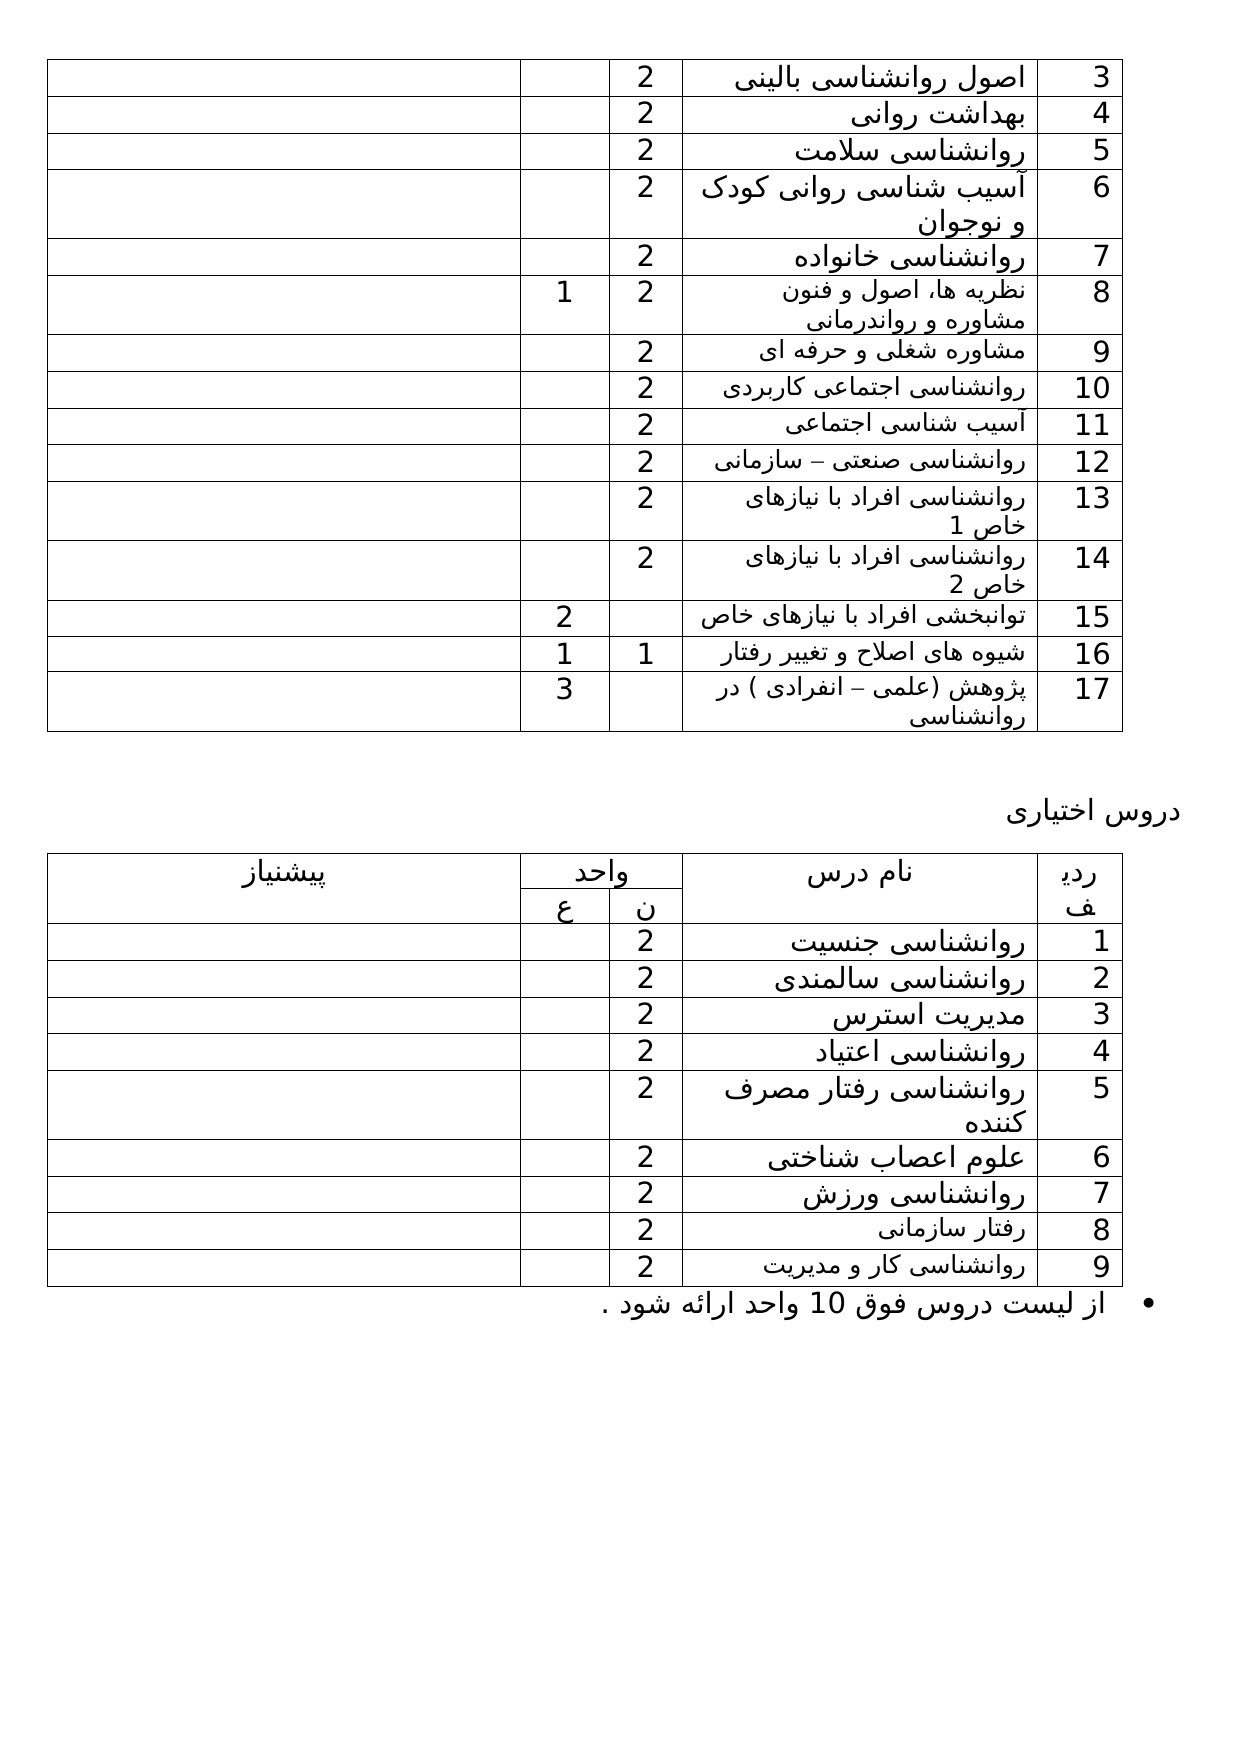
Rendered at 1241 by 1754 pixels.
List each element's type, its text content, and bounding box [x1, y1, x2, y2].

table_cell [610, 601, 682, 636]
table_cell [48, 60, 520, 96]
table_cell [48, 672, 520, 731]
table_cell ع [521, 889, 609, 923]
table_cell روانشناسی کار و مدیریت [683, 1250, 1037, 1286]
table_cell [48, 998, 520, 1033]
table_cell [48, 134, 520, 169]
table_cell [521, 1034, 609, 1070]
table_cell [521, 97, 609, 132]
table_cell پژوهش (علمی – انفرادی ) در روانشناسی [683, 672, 1037, 731]
table_cell 16 [1038, 637, 1122, 671]
table_cell 2 [610, 1034, 682, 1070]
table_cell علوم اعصاب شناختی [683, 1140, 1037, 1176]
table_cell شیوه های اصلاح و تغییر رفتار [683, 637, 1037, 671]
table_cell 2 [610, 1250, 682, 1286]
table_cell [521, 372, 609, 407]
table_cell اصول روانشناسی بالینی [683, 60, 1037, 96]
table_cell 2 [1038, 961, 1122, 997]
table_cell 2 [610, 924, 682, 960]
table_header نام درس [683, 854, 1037, 923]
table_cell [521, 134, 609, 169]
table_cell 2 [610, 372, 682, 407]
table_cell [521, 961, 609, 997]
table_cell 2 [610, 97, 682, 132]
table_cell [48, 97, 520, 132]
list از لیست دروس فوق 10 واحد ارائه شود . [59, 1287, 1144, 1321]
table_cell 5 [1038, 1071, 1122, 1139]
table_cell [521, 1140, 609, 1176]
text دروس اختیاری [59, 793, 1181, 827]
table_cell 3 [521, 672, 609, 731]
table_cell روانشناسی رفتار مصرف کننده [683, 1071, 1037, 1139]
table_cell 8 [1038, 1213, 1122, 1249]
table_cell 2 [610, 335, 682, 371]
table_cell 1 [610, 637, 682, 671]
table_cell 4 [1038, 97, 1122, 132]
table_cell 3 [1038, 60, 1122, 96]
table_header واحد [521, 854, 682, 888]
table_cell روانشناسی اعتیاد [683, 1034, 1037, 1070]
table_cell ن [610, 889, 682, 923]
table_cell 11 [1038, 409, 1122, 444]
table_cell [48, 961, 520, 997]
table_cell 10 [1038, 372, 1122, 407]
table_cell 3 [1038, 998, 1122, 1033]
table_cell [521, 482, 609, 540]
table_cell رفتار سازمانی [683, 1213, 1037, 1249]
table_cell 13 [1038, 482, 1122, 540]
table_cell 2 [610, 239, 682, 275]
table_cell [48, 1213, 520, 1249]
table_cell [521, 541, 609, 599]
table_cell [48, 170, 520, 238]
table_cell [48, 1177, 520, 1212]
table_cell 12 [1038, 445, 1122, 481]
table_cell [48, 409, 520, 444]
table_cell [48, 541, 520, 599]
table_cell [48, 1140, 520, 1176]
table_cell [48, 601, 520, 636]
table_cell 2 [610, 1071, 682, 1139]
table_cell روانشناسی افراد با نیازهای خاص 1 [683, 482, 1037, 540]
table_cell 14 [1038, 541, 1122, 599]
table_cell [48, 637, 520, 671]
table_cell 7 [1038, 239, 1122, 275]
table_cell [48, 482, 520, 540]
table_cell مدیریت استرس [683, 998, 1037, 1033]
table_cell 2 [610, 445, 682, 481]
table_cell 1 [1038, 924, 1122, 960]
table_cell [48, 1250, 520, 1286]
table_cell روانشناسی ورزش [683, 1177, 1037, 1212]
table_header پیشنیاز [48, 854, 520, 923]
table_cell [521, 998, 609, 1033]
table_cell [48, 335, 520, 371]
table_cell روانشناسی جنسیت [683, 924, 1037, 960]
table_cell [48, 372, 520, 407]
table_cell آسیب شناسی روانی کودک و نوجوان [683, 170, 1037, 238]
table_cell 1 [521, 276, 609, 334]
table_cell [48, 239, 520, 275]
table_cell [521, 170, 609, 238]
table_cell 4 [1038, 1034, 1122, 1070]
table_cell 2 [610, 134, 682, 169]
table_cell [521, 60, 609, 96]
table_cell 2 [521, 601, 609, 636]
table_cell [521, 239, 609, 275]
table_cell 2 [610, 961, 682, 997]
table_cell 2 [610, 541, 682, 599]
table_cell روانشناسی سلامت [683, 134, 1037, 169]
table_cell 2 [610, 998, 682, 1033]
table_cell [521, 335, 609, 371]
table_cell روانشناسی خانواده [683, 239, 1037, 275]
table_cell 2 [610, 1213, 682, 1249]
table_cell [521, 445, 609, 481]
table_cell 9 [1038, 1250, 1122, 1286]
table_cell [48, 445, 520, 481]
table_cell [48, 924, 520, 960]
table_cell 2 [610, 1140, 682, 1176]
table_cell بهداشت روانی [683, 97, 1037, 132]
table_cell [48, 1034, 520, 1070]
table_cell آسیب شناسی اجتماعی [683, 409, 1037, 444]
table_cell 9 [1038, 335, 1122, 371]
table_cell 2 [610, 276, 682, 334]
table_cell 6 [1038, 170, 1122, 238]
table_cell 2 [610, 409, 682, 444]
table_cell روانشناسی اجتماعی کاربردی [683, 372, 1037, 407]
table_cell 7 [1038, 1177, 1122, 1212]
table_cell 2 [610, 1177, 682, 1212]
table_cell [48, 1071, 520, 1139]
table_cell [521, 1250, 609, 1286]
table_cell [48, 276, 520, 334]
table_cell 5 [1038, 134, 1122, 169]
table_cell [521, 1071, 609, 1139]
table_cell [610, 672, 682, 731]
table_cell 8 [1038, 276, 1122, 334]
table_cell روانشناسی افراد با نیازهای خاص 2 [683, 541, 1037, 599]
table_cell 1 [521, 637, 609, 671]
table_cell [521, 1177, 609, 1212]
table_cell 17 [1038, 672, 1122, 731]
table_cell [521, 1213, 609, 1249]
table_cell روانشناسی سالمندی [683, 961, 1037, 997]
table_header ردیف [1038, 854, 1122, 923]
table_cell 15 [1038, 601, 1122, 636]
table_cell توانبخشی افراد با نیازهای خاص [683, 601, 1037, 636]
table_cell [521, 409, 609, 444]
table_cell مشاوره شغلی و حرفه ای [683, 335, 1037, 371]
table_cell روانشناسی صنعتی – سازمانی [683, 445, 1037, 481]
table_cell 6 [1038, 1140, 1122, 1176]
table_cell 2 [610, 170, 682, 238]
table_cell 2 [610, 482, 682, 540]
table_cell نظریه ها، اصول و فنون مشاوره و رواندرمانی [683, 276, 1037, 334]
table_cell 2 [610, 60, 682, 96]
table_cell [521, 924, 609, 960]
